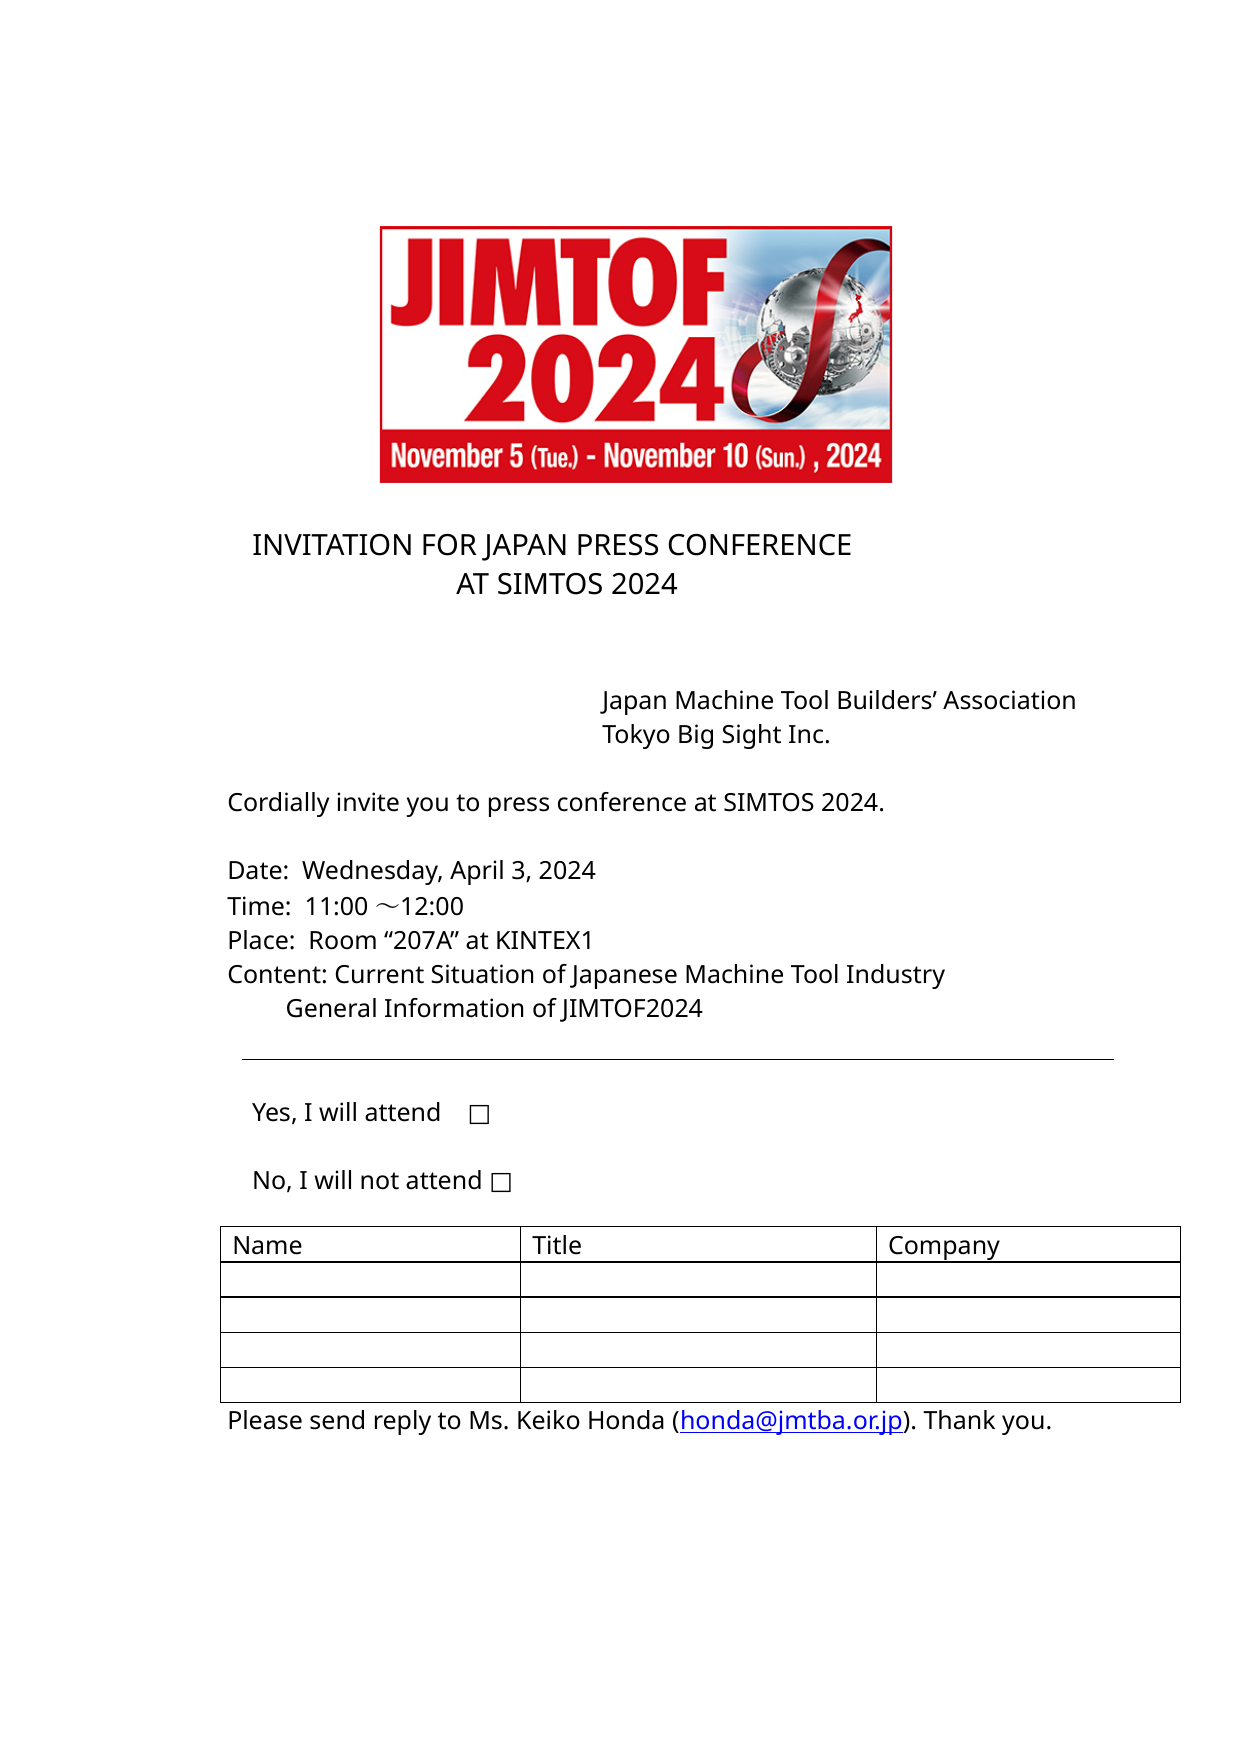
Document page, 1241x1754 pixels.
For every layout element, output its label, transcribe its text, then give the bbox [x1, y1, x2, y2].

table_cell [221, 1298, 520, 1332]
text Please send reply to Ms. Keiko Honda (honda@jmtba.or.jp). Thank you. [164, 1403, 1211, 1437]
table_cell [221, 1333, 520, 1367]
table_cell [521, 1368, 876, 1402]
text Time: 11:00 ～12:00 [164, 887, 1211, 923]
table_cell [877, 1263, 1180, 1296]
table_cell [877, 1333, 1180, 1367]
table_header Yes, I will attend □ No, I will not attend □ [242, 1060, 1113, 1196]
text Japan Machine Tool Builders’ Association [164, 682, 1211, 717]
table_header Name [221, 1227, 520, 1261]
text Content: Current Situation of Japanese Machine Tool Industry [164, 957, 1211, 991]
table_header Title [521, 1227, 876, 1261]
table_cell [877, 1368, 1180, 1402]
text General Information of JIMTOF2024 [164, 991, 1211, 1025]
text INVITATION FOR JAPAN PRESS CONFERENCE [164, 524, 1211, 563]
picture [379, 226, 893, 483]
table_cell [877, 1298, 1180, 1332]
table_cell [221, 1368, 520, 1402]
table_cell [521, 1333, 876, 1367]
table_cell [521, 1263, 876, 1296]
text Date: Wednesday, April 3, 2024 [164, 853, 1211, 887]
text AT SIMTOS 2024 [164, 563, 1211, 603]
text Place: Room “207A” at KINTEX1 [164, 923, 1211, 957]
text Tokyo Big Sight Inc. [164, 717, 1211, 751]
text Cordially invite you to press conference at SIMTOS 2024. [164, 785, 1211, 819]
table_header Company [877, 1227, 1180, 1261]
table_cell [521, 1298, 876, 1332]
table_cell [221, 1263, 520, 1296]
